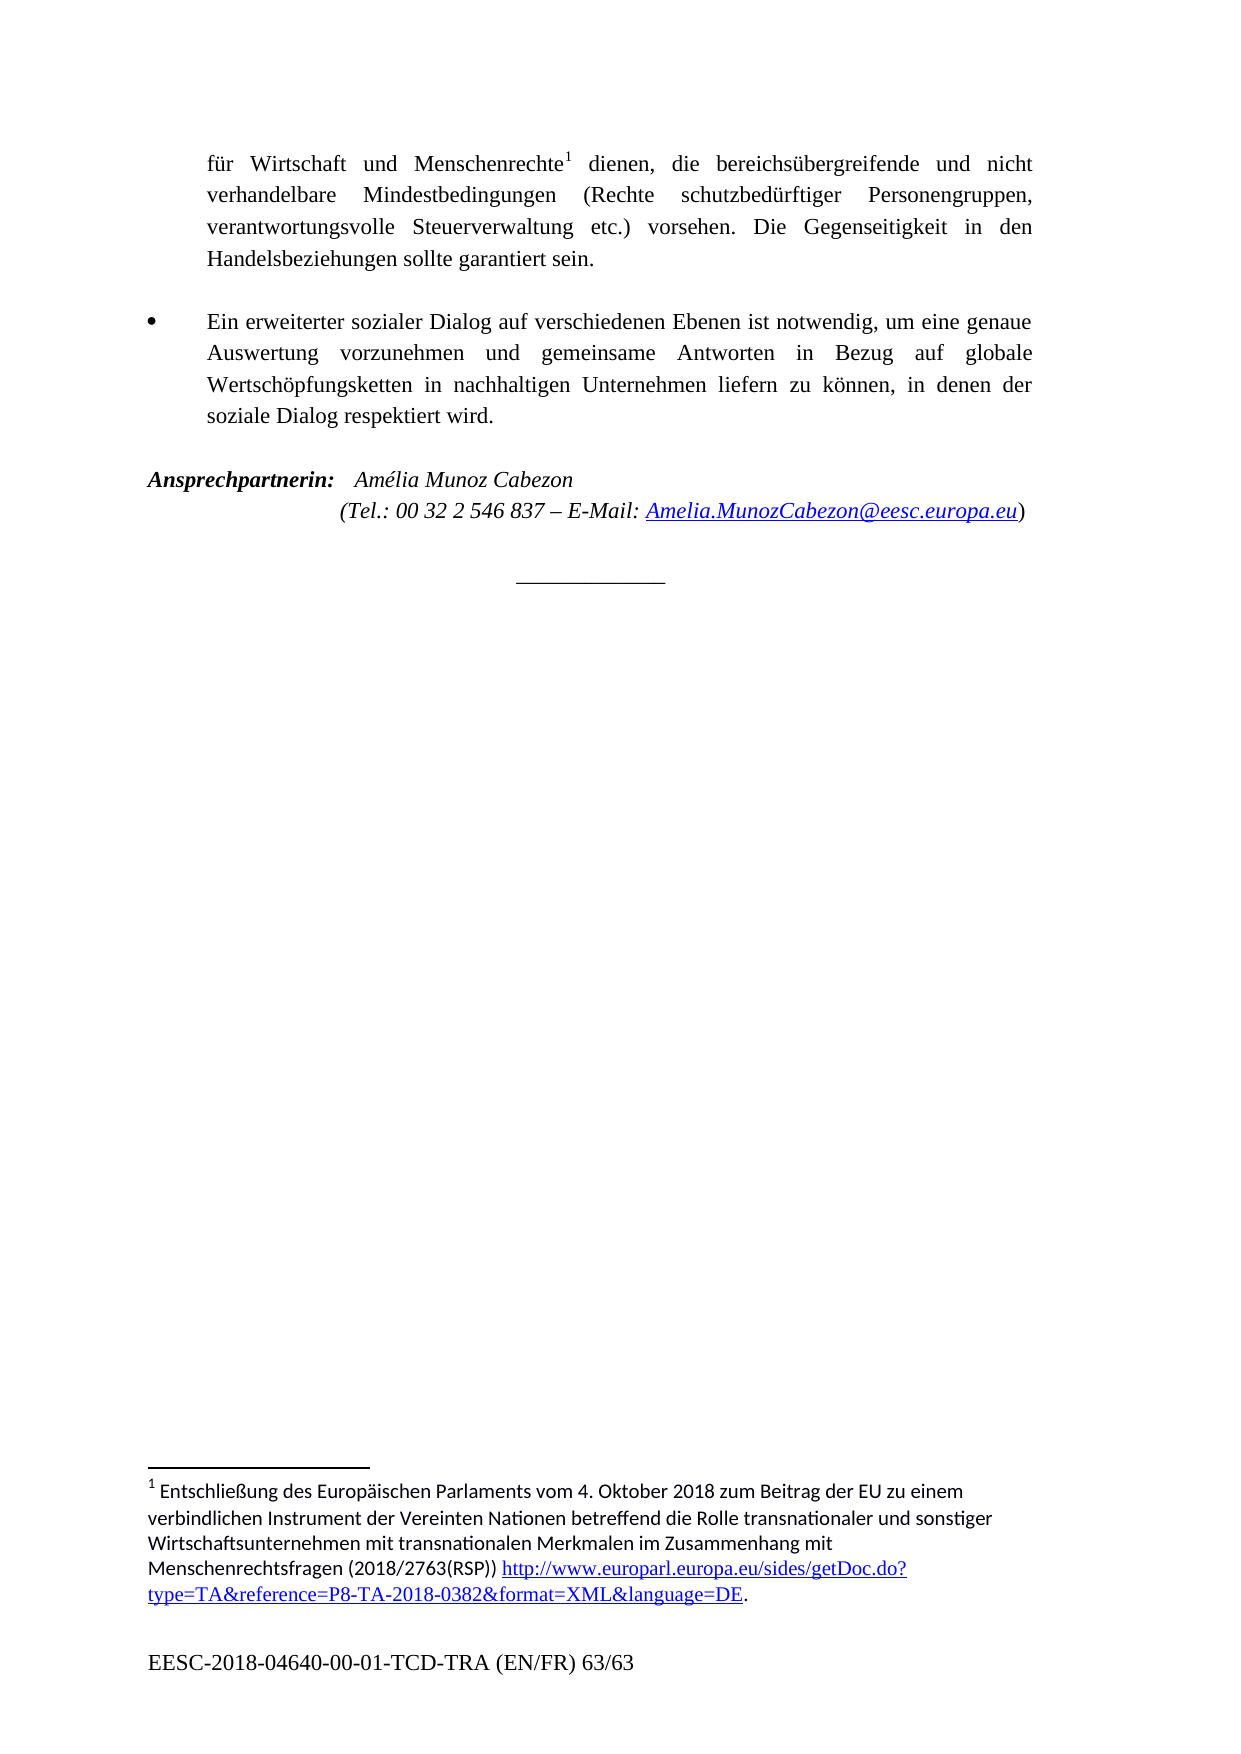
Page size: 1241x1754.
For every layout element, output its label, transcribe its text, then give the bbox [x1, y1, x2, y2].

text Ansprechpartnerin: Amélia Munoz Cabezon [148, 466, 1033, 492]
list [148, 148, 1033, 271]
text _____________ [148, 560, 1033, 587]
list Ein erweiterter sozialer Dialog auf verschiedenen Ebenen ist notwendig, um eine genaue Auswertung vorzunehmen und gemeinsame Antworten in Bezug auf globale Wertschöpfungsketten in nachhaltigen Unternehmen liefern zu können, in denen der soziale Dialog respektiert wird. [148, 308, 1033, 429]
text (Tel.: 00 32 2 546 837 – E-Mail: Amelia.MunozCabezon@eesc.europa.eu) [148, 497, 1033, 523]
